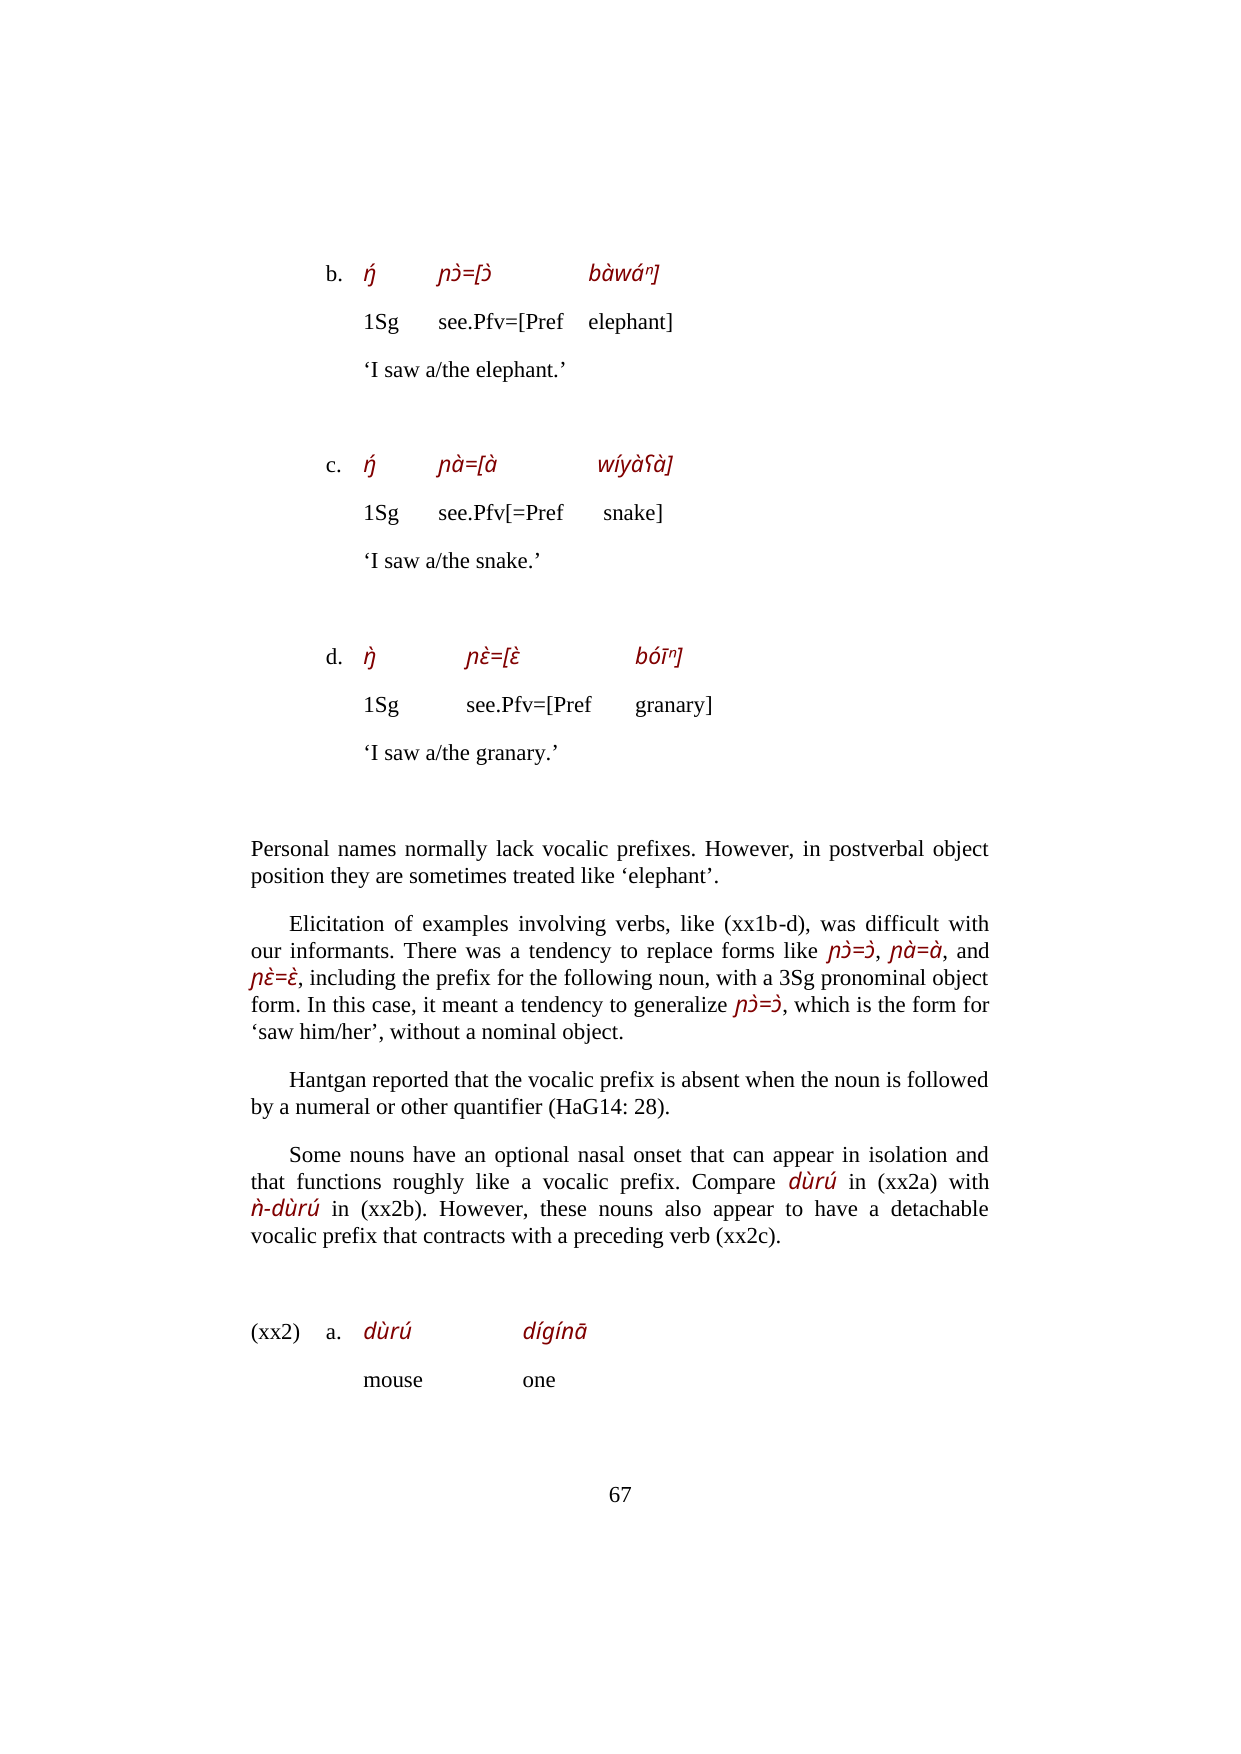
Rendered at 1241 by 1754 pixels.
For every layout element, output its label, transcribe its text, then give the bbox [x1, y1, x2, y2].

text c. ŋ́ ɲà=[à wíyàʕà] [251, 451, 990, 478]
text 1Sg see.Pfv=[Pref granary] [251, 691, 990, 718]
text Some nouns have an optional nasal onset that can appear in isolation and that functions roughly like a vocalic prefix. Compare dùrú in (xx2a) with ǹ-dùrú in (xx2b). However, these nouns also appear to have a detachable vocalic prefix that contracts with a preceding verb (xx2c). [251, 1141, 990, 1249]
text ‘I saw a/the snake.’ [251, 547, 990, 574]
text d. ŋ̀ ɲɛ̀=[ɛ̀ bóīⁿ] [251, 643, 990, 670]
text ‘I saw a/the elephant.’ [251, 355, 990, 382]
text (xx2) a. dùrú dígínā [251, 1318, 990, 1345]
text 1Sg see.Pfv=[Pref elephant] [251, 307, 990, 334]
text ‘I saw a/the granary.’ [251, 739, 990, 766]
text b. ŋ́ ɲɔ̀=[ɔ̀ bàwáⁿ] [251, 259, 990, 287]
text mouse one [251, 1366, 990, 1393]
text Elicitation of examples involving verbs, like (xx1b-d), was difficult with our informants. There was a tendency to replace forms like ɲɔ̀=ɔ̀, ɲà=à, and ɲɛ̀=ɛ̀, including the prefix for the following noun, with a 3Sg pronominal object form. In this case, it meant a tendency to generalize ɲɔ̀=ɔ̀, which is the form for ‘saw him/her’, without a nominal object. [251, 909, 990, 1045]
text Hantgan reported that the vocalic prefix is absent when the noun is followed by a numeral or other quantifier (HaG14: 28). [251, 1066, 990, 1120]
text Personal names normally lack vocalic prefixes. However, in postverbal object position they are sometimes treated like ‘elephant’. [251, 834, 990, 889]
text 1Sg see.Pfv[=Pref snake] [251, 499, 990, 526]
